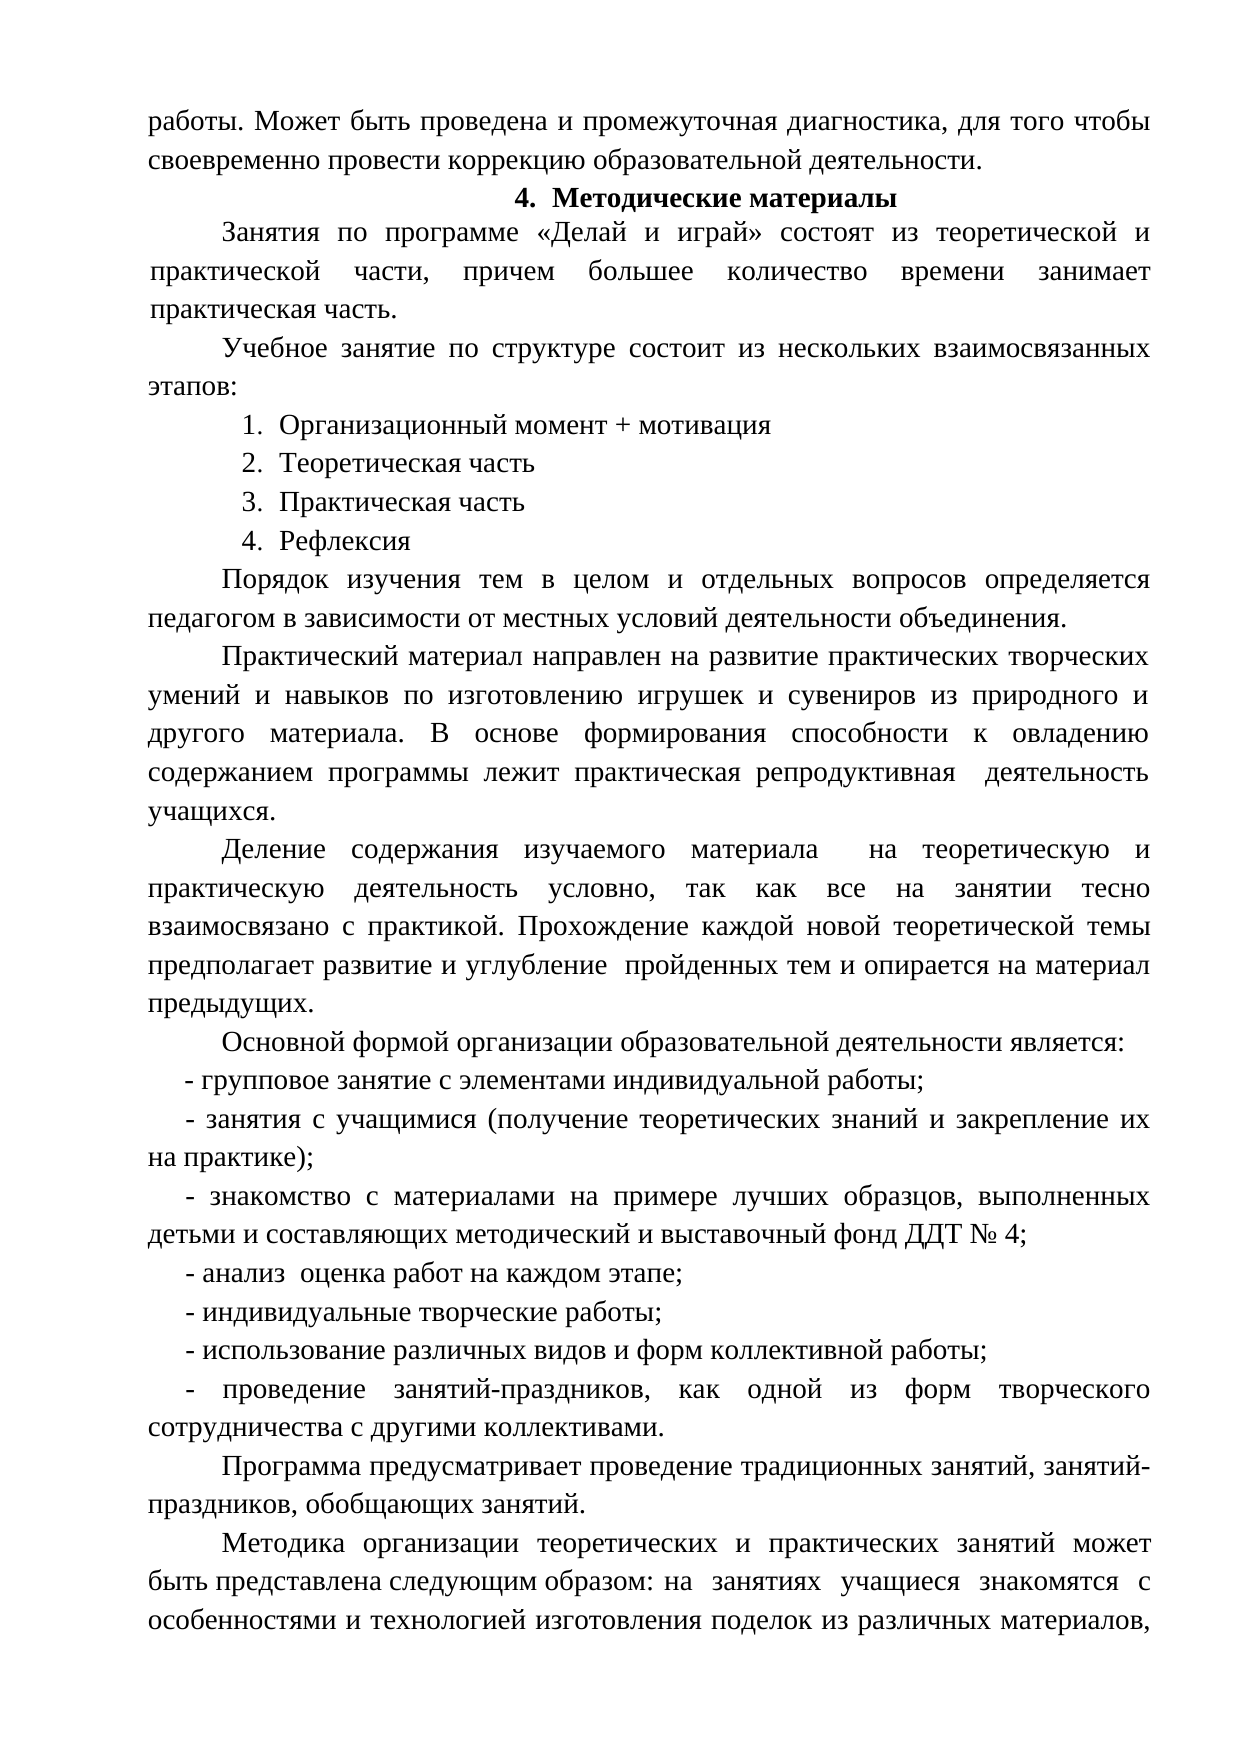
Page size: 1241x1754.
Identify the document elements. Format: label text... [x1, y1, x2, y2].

list Методические материалы [260, 181, 1152, 214]
text Программа предусматривает проведение традиционных занятий, занятий-праздников, обобщающих занятий. [148, 1448, 1152, 1520]
text Практический материал направлен на развитие практических творческих умений и навыков по изготовлению игрушек и сувениров из природного и другого материала. В основе формирования способности к овладению содержанием программы лежит практическая репродуктивная деятельность учащихся. [148, 638, 1149, 826]
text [148, 1525, 1152, 1636]
list Рефлексия [241, 523, 1152, 556]
text Основной формой организации образовательной деятельности является: [221, 1024, 1152, 1057]
text - проведение занятий-праздников, как одной из форм творческого сотрудничества с другими коллективами. [148, 1371, 1152, 1443]
list Теоретическая часть [241, 445, 1152, 479]
text Занятия по программе «Делай и играй» состоят из теоретической и практической части, причем большее количество времени занимает практическая часть. [150, 214, 1152, 325]
list Практическая часть [241, 484, 1152, 518]
text - групповое занятие с элементами индивидуальной работы; [148, 1062, 1152, 1096]
text - анализ оценка работ на каждом этапе; [148, 1255, 1152, 1289]
text - индивидуальные творческие работы; [148, 1294, 1152, 1327]
text Порядок изучения тем в целом и отдельных вопросов определяется педагогом в зависимости от местных условий деятельности объединения. [148, 561, 1152, 633]
text Деление содержания изучаемого материала на теоретическую и практическую деятельность условно, так как все на занятии тесно взаимосвязано с практикой. Прохождение каждой новой теоретической темы предполагает развитие и углубление пройденных тем и опирается на материал предыдущих. [148, 831, 1152, 1019]
text Учебное занятие по структуре состоит из нескольких взаимосвязанных этапов: [148, 330, 1152, 402]
text - использование различных видов и форм коллективной работы; [148, 1332, 1152, 1366]
text - занятия с учащимися (получение теоретических знаний и закрепление их на практике); [148, 1101, 1152, 1173]
list Организационный момент + мотивация [241, 407, 1152, 440]
text - знакомство с материалами на примере лучших образцов, выполненных детьми и составляющих методический и выставочный фонд ДДТ № 4; [148, 1178, 1152, 1250]
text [148, 103, 1152, 176]
